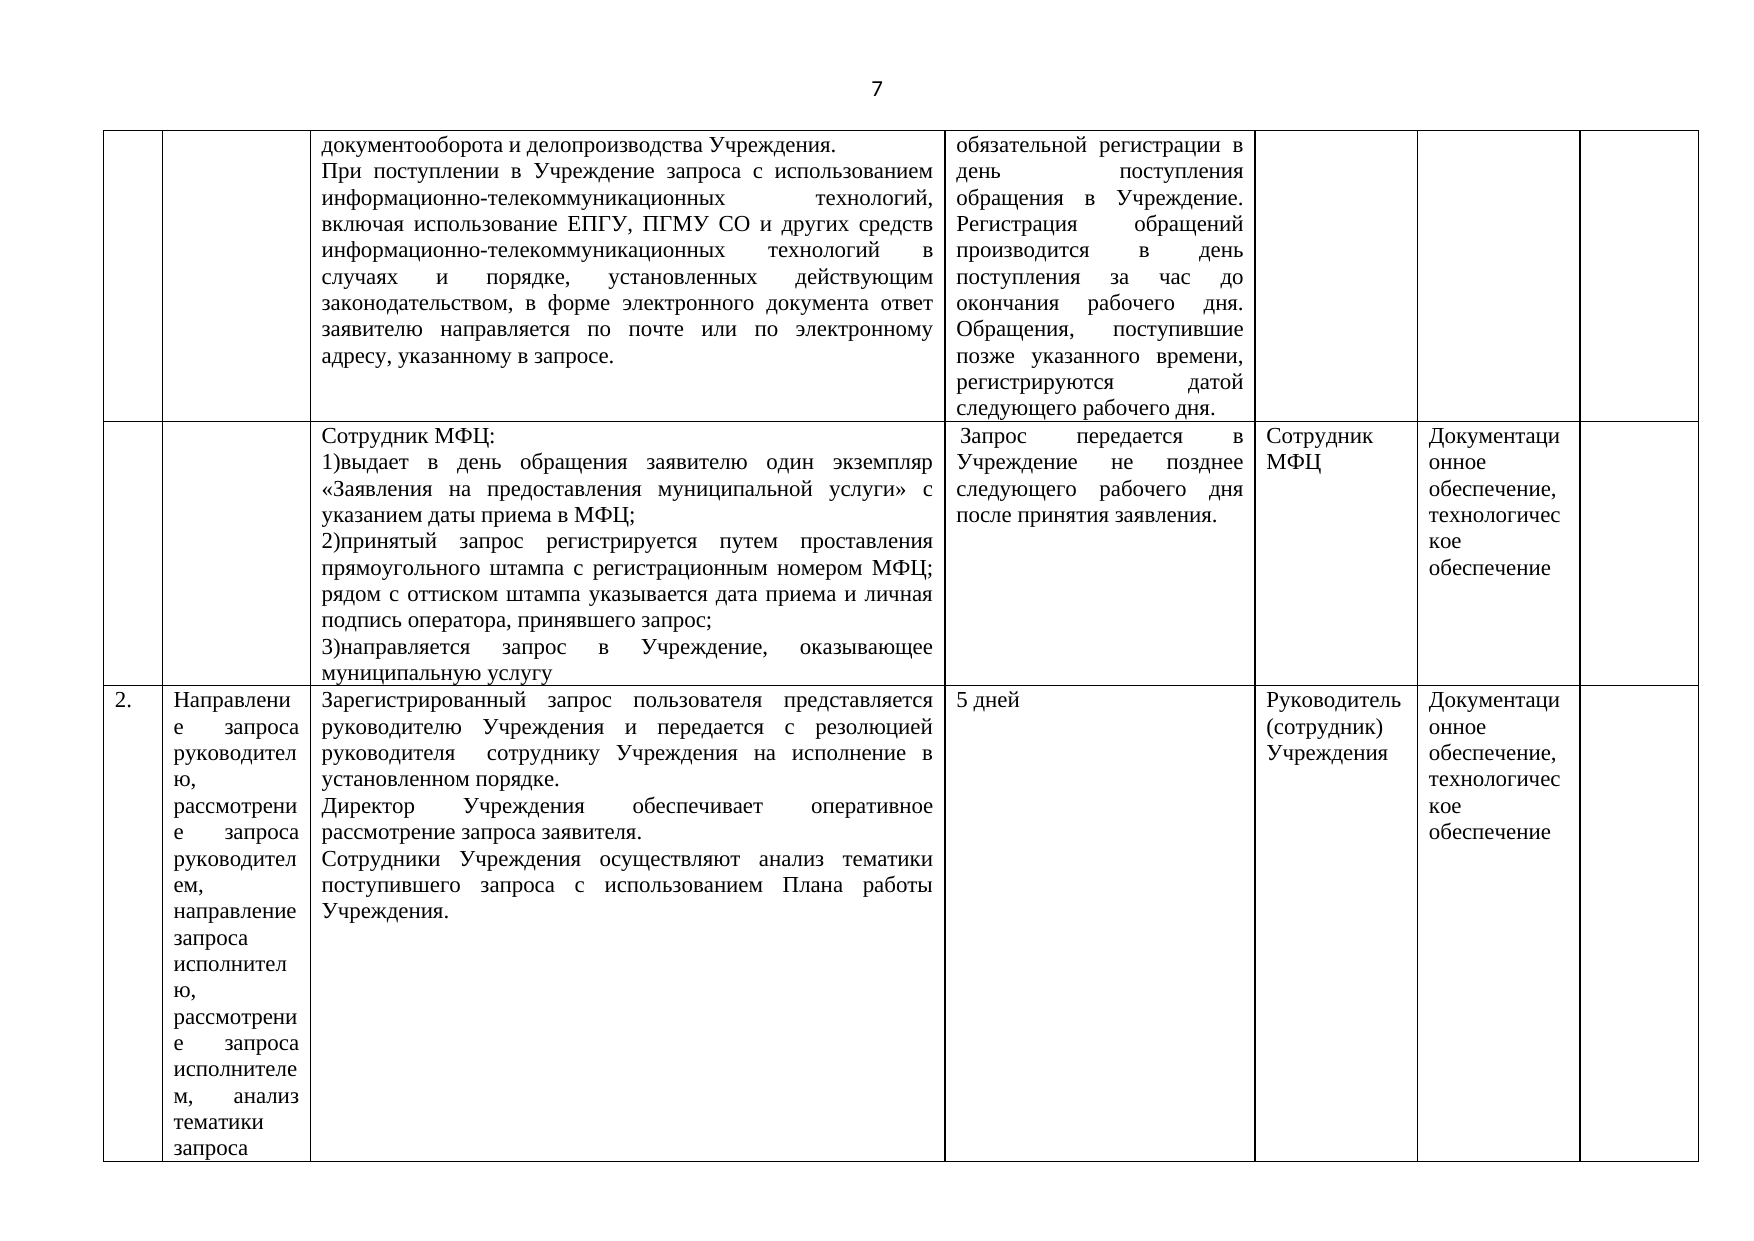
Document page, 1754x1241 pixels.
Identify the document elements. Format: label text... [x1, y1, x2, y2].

table_cell 1. [104, 131, 162, 421]
table_cell Направление запроса руководителю, рассмотрение запроса руководителем, направление запроса исполнителю, рассмотрение запроса исполнителем, анализ тематики запроса [163, 686, 310, 1161]
table_cell - [1581, 131, 1698, 421]
table_cell 5 дней [946, 686, 1254, 1161]
table_cell Документационное обеспечение, технологическое обеспечение [1418, 422, 1579, 685]
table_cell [1256, 686, 1417, 1161]
table_cell [104, 422, 162, 685]
table_cell [163, 422, 310, 685]
table_cell Сотрудник МФЦ [1256, 422, 1417, 685]
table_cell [163, 131, 310, 421]
table_cell Сотрудник МФЦ: 1)выдает в день обращения заявителю один экземпляр «Заявления на предоставления муниципальной услуги» с указанием даты приема в МФЦ; 2)принятый запрос регистрируется путем проставления прямоугольного штампа с регистрационным номером МФЦ; рядом с оттиском штампа указывается дата приема и личная подпись оператора, принявшего запрос; 3)направляется запрос в Учреждение, оказывающее муниципальную услугу [311, 422, 944, 685]
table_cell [1256, 131, 1417, 421]
table_cell [1581, 422, 1698, 685]
table_cell Запрос передается в Учреждение не позднее следующего рабочего дня после принятия заявления. [946, 422, 1254, 685]
table_cell Зарегистрированный запрос пользователя представляется руководителю Учреждения и передается с резолюцией руководителя сотруднику Учреждения на исполнение в установленном порядке. Директор Учреждения обеспечивает оперативное рассмотрение запроса заявителя. Сотрудники Учреждения осуществляют анализ тематики поступившего запроса с использованием Плана работы Учреждения. [311, 686, 944, 1161]
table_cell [311, 131, 944, 421]
table_cell [1581, 686, 1698, 1161]
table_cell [1418, 131, 1579, 421]
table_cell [1418, 686, 1579, 1161]
table_cell 2. [104, 686, 162, 1161]
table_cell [946, 131, 1254, 421]
